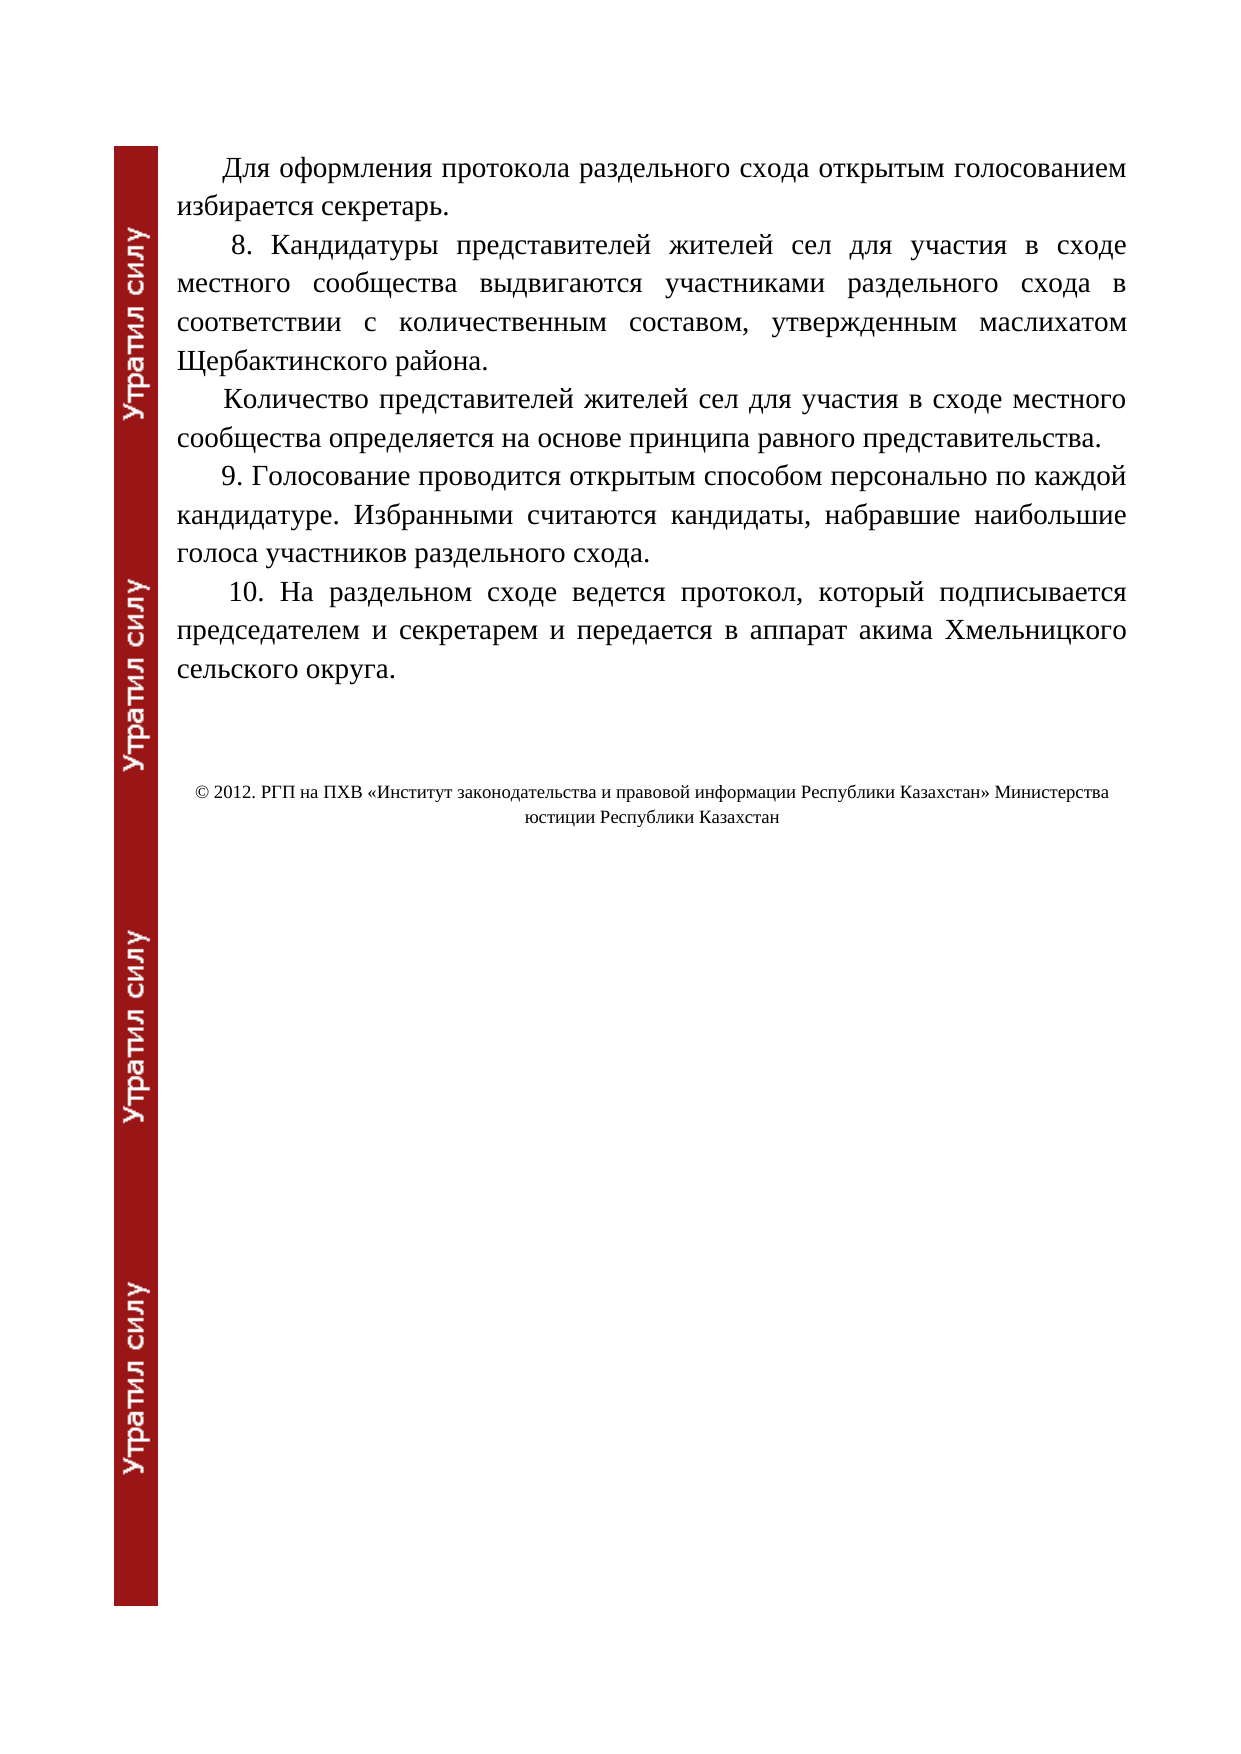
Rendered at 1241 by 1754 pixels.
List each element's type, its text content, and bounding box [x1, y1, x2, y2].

text 8. Кандидатуры представителей жителей сел для участия в сходе местного сообщества выдвигаются участниками раздельного схода в соответствии с количественным составом, утвержденным маслихатом Щербактинского района. [112, 227, 1128, 376]
picture [114, 828, 158, 1606]
text 10. На раздельном сходе ведется протокол, который подписывается председателем и секретарем и передается в аппарат акима Хмельницкого сельского округа. [112, 574, 1128, 684]
text © 2012. РГП на ПХВ «Институт законодательства и правовой информации Республики Казахстан» Министерства юстиции Республики Казахстан [112, 781, 1128, 828]
picture [114, 146, 158, 150]
picture [114, 376, 158, 381]
picture [114, 684, 158, 781]
picture [114, 569, 158, 574]
text 9. Голосование проводится открытым способом персонально по каждой кандидатуре. Избранными считаются кандидаты, набравшие наибольшие голоса участников раздельного схода. [112, 458, 1128, 569]
picture [114, 453, 158, 458]
text Для оформления протокола раздельного схода открытым голосованием избирается секретарь. [112, 150, 1128, 222]
text Количество представителей жителей сел для участия в сходе местного сообщества определяется на основе принципа равного представительства. [112, 381, 1128, 453]
picture [114, 222, 158, 227]
